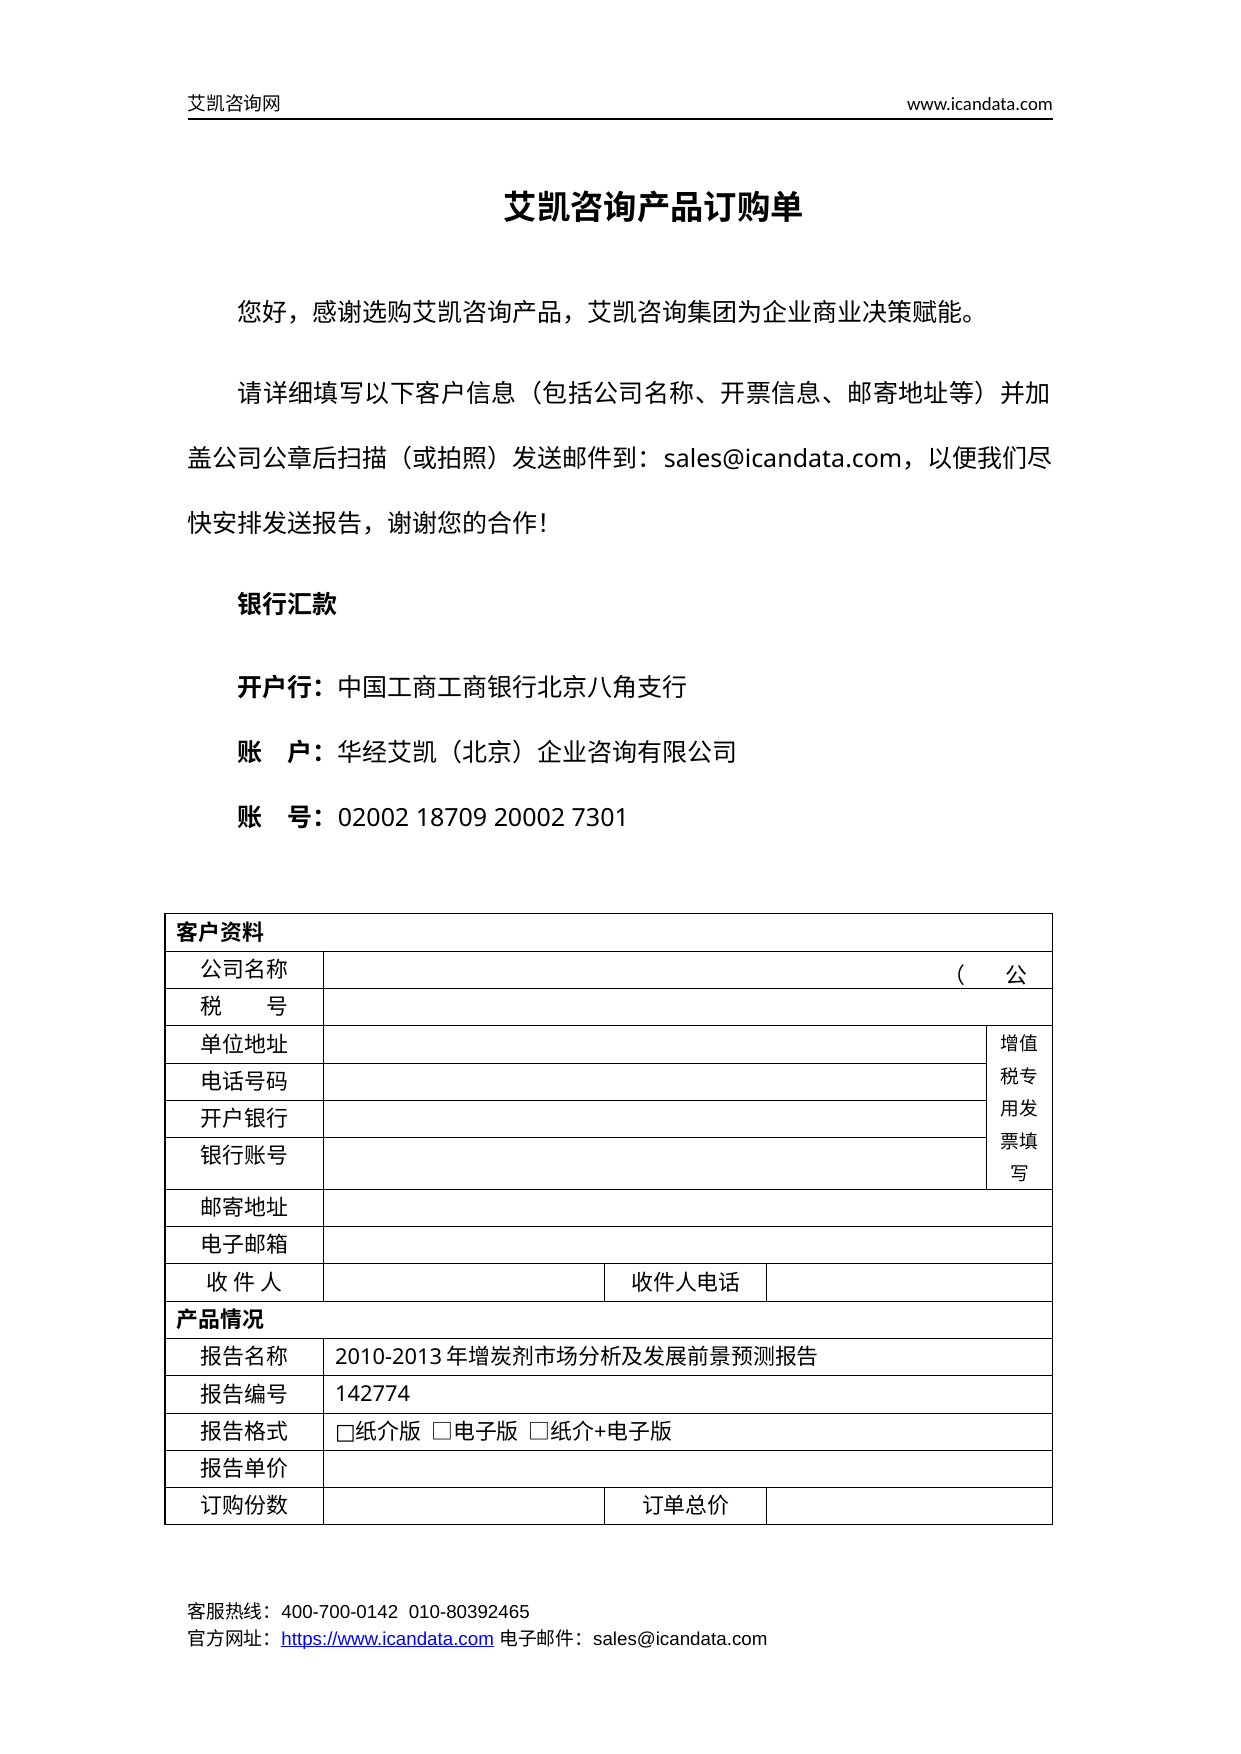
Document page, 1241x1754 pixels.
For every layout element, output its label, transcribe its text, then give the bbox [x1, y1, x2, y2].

table_cell [324, 1026, 986, 1062]
text 开户行：中国工商工商银行北京八角支行 [187, 653, 1053, 718]
table_cell 开户银行 [166, 1101, 323, 1137]
table_cell [324, 1138, 986, 1189]
table_cell [324, 1190, 1052, 1226]
table_cell 电话号码 [166, 1064, 323, 1100]
table_cell 税 号 [166, 989, 323, 1025]
text 请详细填写以下客户信息（包括公司名称、开票信息、邮寄地址等）并加盖公司公章后扫描（或拍照）发送邮件到：sales@icandata.com，以便我们尽快安排发送报告，谢谢您的合作！ [187, 359, 1053, 554]
table_cell 单位地址 [166, 1026, 323, 1062]
table_cell 报告格式 [166, 1414, 323, 1450]
table_cell [767, 1488, 1052, 1524]
table_cell [324, 1264, 604, 1301]
table_cell 产品情况 [166, 1302, 1052, 1338]
table_cell 收件人电话 [605, 1264, 766, 1301]
text 您好，感谢选购艾凯咨询产品，艾凯咨询集团为企业商业决策赋能。 [187, 278, 1053, 343]
table_cell 报告编号 [166, 1376, 323, 1412]
table_cell [324, 1488, 604, 1524]
table_cell 订购份数 [166, 1488, 323, 1524]
table_cell [324, 1064, 986, 1100]
table_cell [324, 1227, 1052, 1263]
table_cell 2010-2013年增炭剂市场分析及发展前景预测报告 [324, 1339, 1052, 1375]
table_cell [324, 952, 1052, 988]
table_cell 增值税专用发票填写 [987, 1026, 1052, 1189]
table_cell 142774 [324, 1376, 1052, 1412]
table_cell [324, 989, 1052, 1025]
table_cell 银行账号 [166, 1138, 323, 1189]
table_cell [767, 1264, 1052, 1301]
table_cell 报告单价 [166, 1451, 323, 1487]
text 艾凯咨询产品订购单 [187, 172, 1053, 237]
text 账 号：02002 18709 20002 7301 [187, 783, 1053, 848]
table_cell [324, 1101, 986, 1137]
table_cell 订单总价 [605, 1488, 766, 1524]
table_cell [324, 1451, 1052, 1487]
text 账 户：华经艾凯（北京）企业咨询有限公司 [187, 718, 1053, 783]
table_cell 报告名称 [166, 1339, 323, 1375]
table_cell □纸介版 □电子版 □纸介+电子版 [324, 1414, 1052, 1450]
table_cell 公司名称 [166, 952, 323, 988]
table_cell 邮寄地址 [166, 1190, 323, 1226]
table_cell 收 件 人 [166, 1264, 323, 1301]
text 银行汇款 [187, 570, 1053, 635]
table_cell 电子邮箱 [166, 1227, 323, 1263]
table_header 客户资料 [166, 914, 1052, 951]
